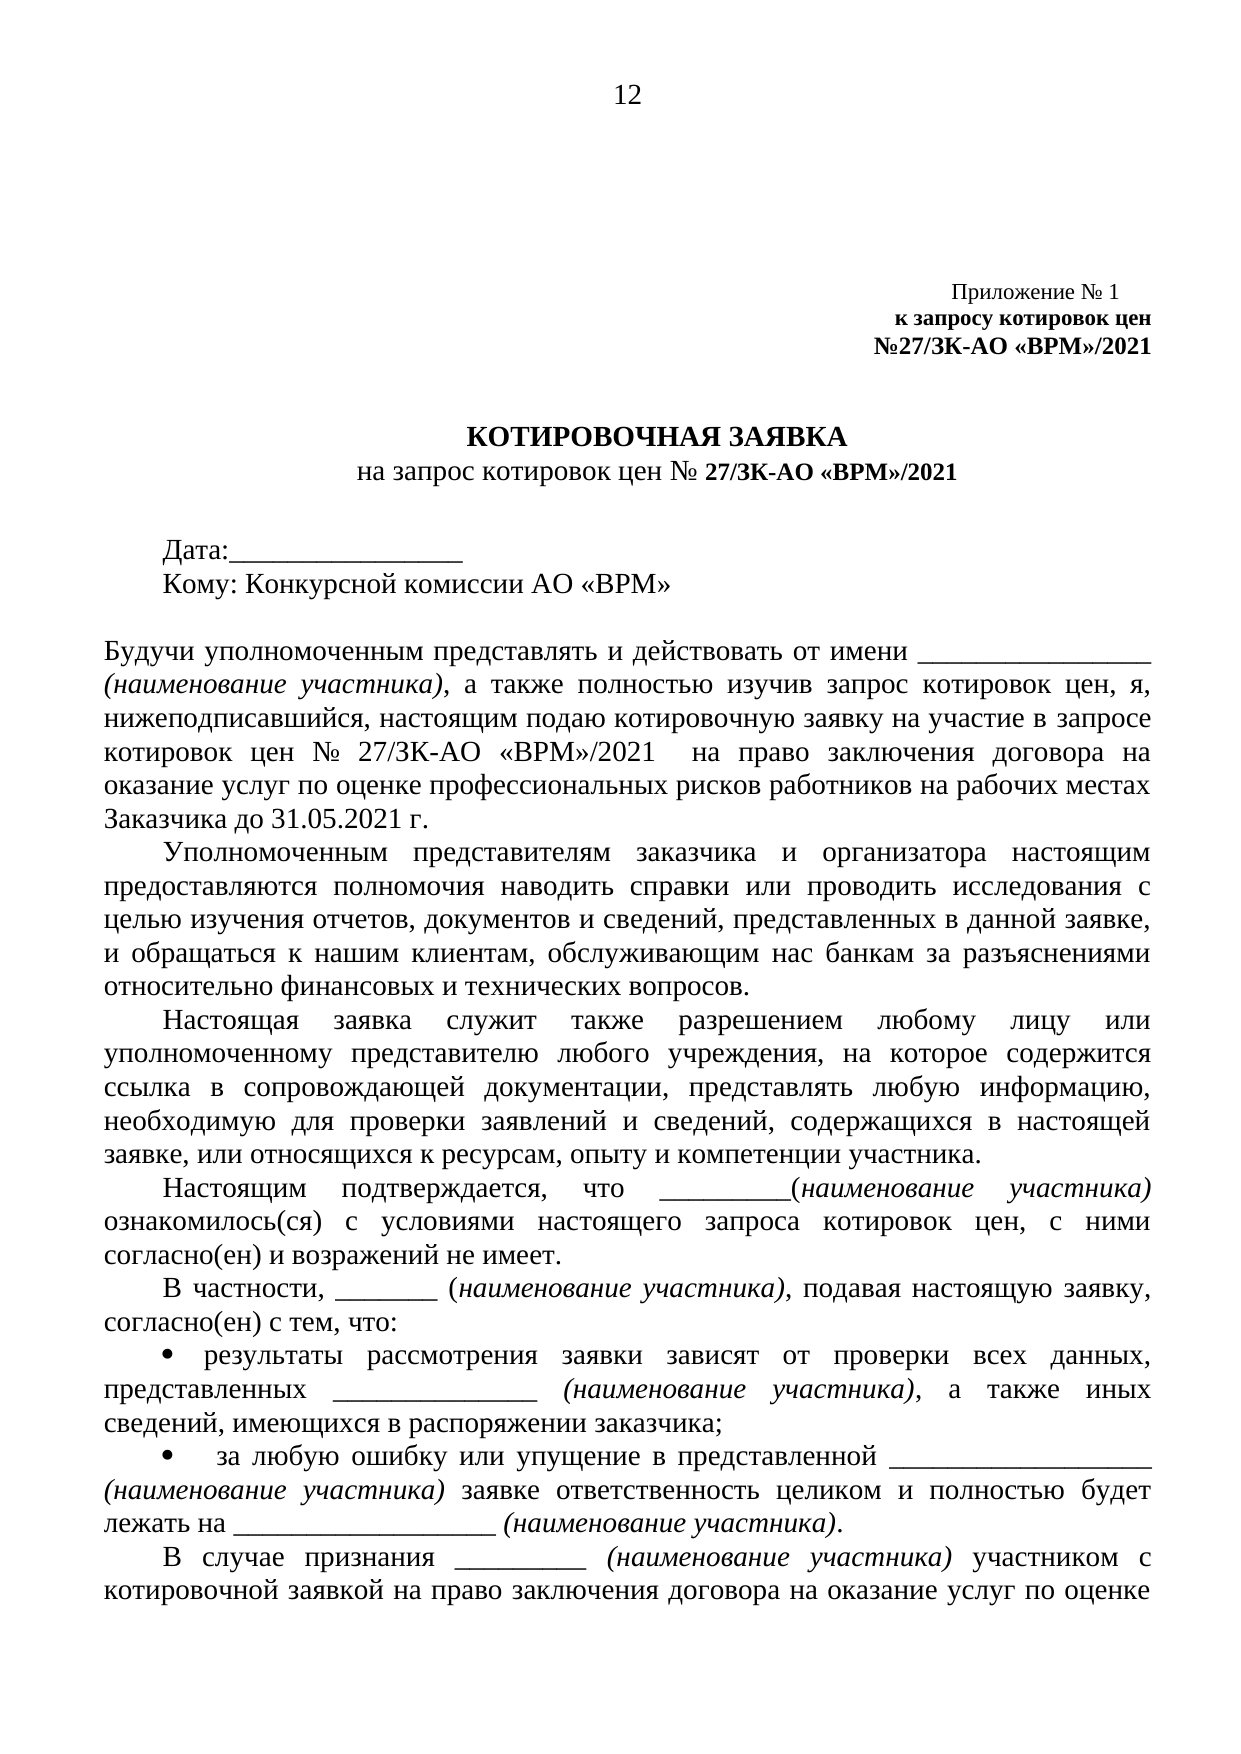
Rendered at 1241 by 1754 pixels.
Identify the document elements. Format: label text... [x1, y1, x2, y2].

text Дата:________________ [103, 532, 1152, 566]
text на запрос котировок цен № 27/ЗК-АО «ВРМ»/2021 [103, 453, 1152, 486]
list за любую ошибку или упущение в представленной __________________ (наименование участника) заявке ответственность целиком и полностью будет лежать на __________________ (наименование участника). [103, 1438, 1152, 1539]
text Будучи уполномоченным представлять и действовать от имени ________________ (наименование участника), а также полностью изучив запрос котировок цен, я, нижеподписавшийся, настоящим подаю котировочную заявку на участие в запросе котировок цен № 27/ЗК-АО «ВРМ»/2021 на право заключения договора на оказание услуг по оценке профессиональных рисков работников на рабочих местах Заказчика до 31.05.2021 г. [103, 633, 1152, 834]
text Настоящим подтверждается, что _________(наименование участника) ознакомилось(ся) с условиями настоящего запроса котировок цен, с ними согласно(ен) и возражений не имеет. [103, 1170, 1152, 1270]
text Настоящая заявка служит также разрешением любому лицу или уполномоченному представителю любого учреждения, на которое содержится ссылка в сопровождающей документации, представлять любую информацию, необходимую для проверки заявлений и сведений, содержащихся в настоящей заявке, или относящихся к ресурсам, опыту и компетенции участника. [103, 1002, 1152, 1170]
text Уполномоченным представителям заказчика и организатора настоящим предоставляются полномочия наводить справки или проводить исследования с целью изучения отчетов, документов и сведений, представленных в данной заявке, и обращаться к нашим клиентам, обслуживающим нас банкам за разъяснениями относительно финансовых и технических вопросов. [103, 834, 1152, 1002]
text Приложение № 1 [103, 278, 1120, 304]
text КОТИРОВОЧНАЯ ЗАЯВКА [103, 419, 1152, 453]
list результаты рассмотрения заявки зависят от проверки всех данных, представленных ______________ (наименование участника), а также иных сведений, имеющихся в распоряжении заказчика; [103, 1337, 1152, 1438]
text Кому: Конкурсной комиссии АО «ВРМ» [103, 566, 1152, 599]
text к запросу котировок цен [103, 304, 1152, 331]
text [103, 1539, 1152, 1606]
text №27/ЗК-АО «ВРМ»/2021 [103, 331, 1152, 359]
text В частности, _______ (наименование участника), подавая настоящую заявку, согласно(ен) с тем, что: [103, 1270, 1152, 1337]
